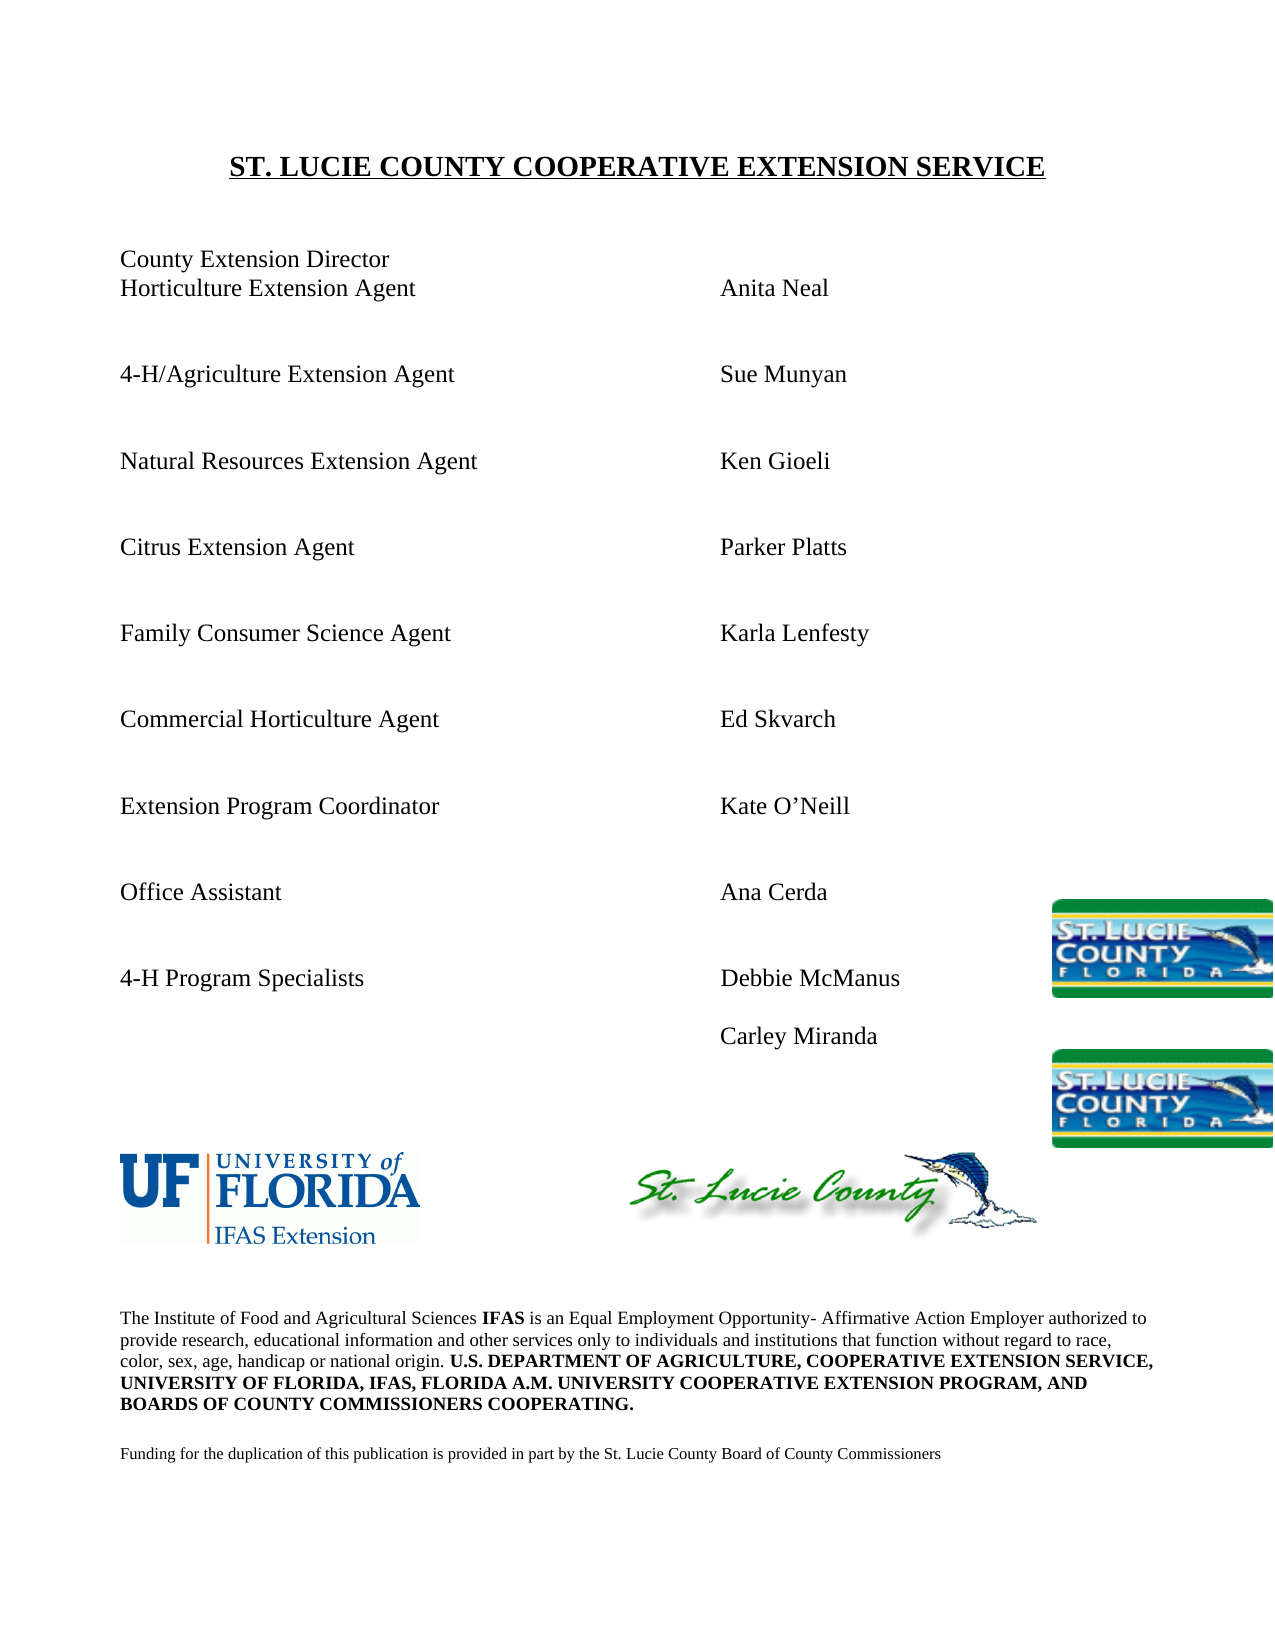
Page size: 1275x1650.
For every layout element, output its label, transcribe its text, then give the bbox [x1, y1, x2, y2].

text Natural Resources Extension Agent Ken Gioeli [120, 446, 1155, 474]
text Commercial Horticulture Agent Ed Skvarch [120, 704, 1155, 733]
text Extension Program Coordinator Kate O’Neill [120, 791, 1155, 819]
title ST. LUCIE COUNTY COOPERATIVE EXTENSION SERVICE [120, 149, 1155, 182]
text Family Consumer Science Agent Karla Lenfesty [120, 618, 1155, 647]
text County Extension Director [120, 244, 1155, 273]
text 4-H/Agriculture Extension Agent Sue Munyan [120, 359, 1155, 388]
text 4-H Program Specialists Debbie McManus [120, 963, 1050, 992]
text Funding for the duplication of this publication is provided in part by the St. Lucie County Board of [120, 1444, 1155, 1463]
text Carley Miranda [720, 1021, 1155, 1049]
picture [1052, 1049, 1273, 1148]
text Citrus Extension Agent Parker Platts [120, 532, 1155, 561]
picture [120, 1152, 420, 1244]
text Horticulture Extension Agent Anita Neal [120, 273, 1155, 302]
text The Institute of Food and Agricultural Sciences IFAS is an Equal Employment Opportunity- Affirmative Action Employer authorized to provide research, educational information and other services only to individuals and institutions that function without regard to race, color, sex, age, handicap or national origin. U.S. DEPARTMENT OF AGRICULTURE, COOPERATIVE EXTENSION SERVICE, UNIVERSITY OF FLORIDA, IFAS, FLORIDA A.M. UNIVERSITY COOPERATIVE EXTENSION PROGRAM, AND BOARDS OF COUNTY COMMISSIONERS COOPERATING. [120, 1307, 1155, 1415]
picture [626, 1150, 1039, 1247]
text Office Assistant Ana Cerda [120, 877, 1155, 906]
picture [1052, 899, 1273, 998]
